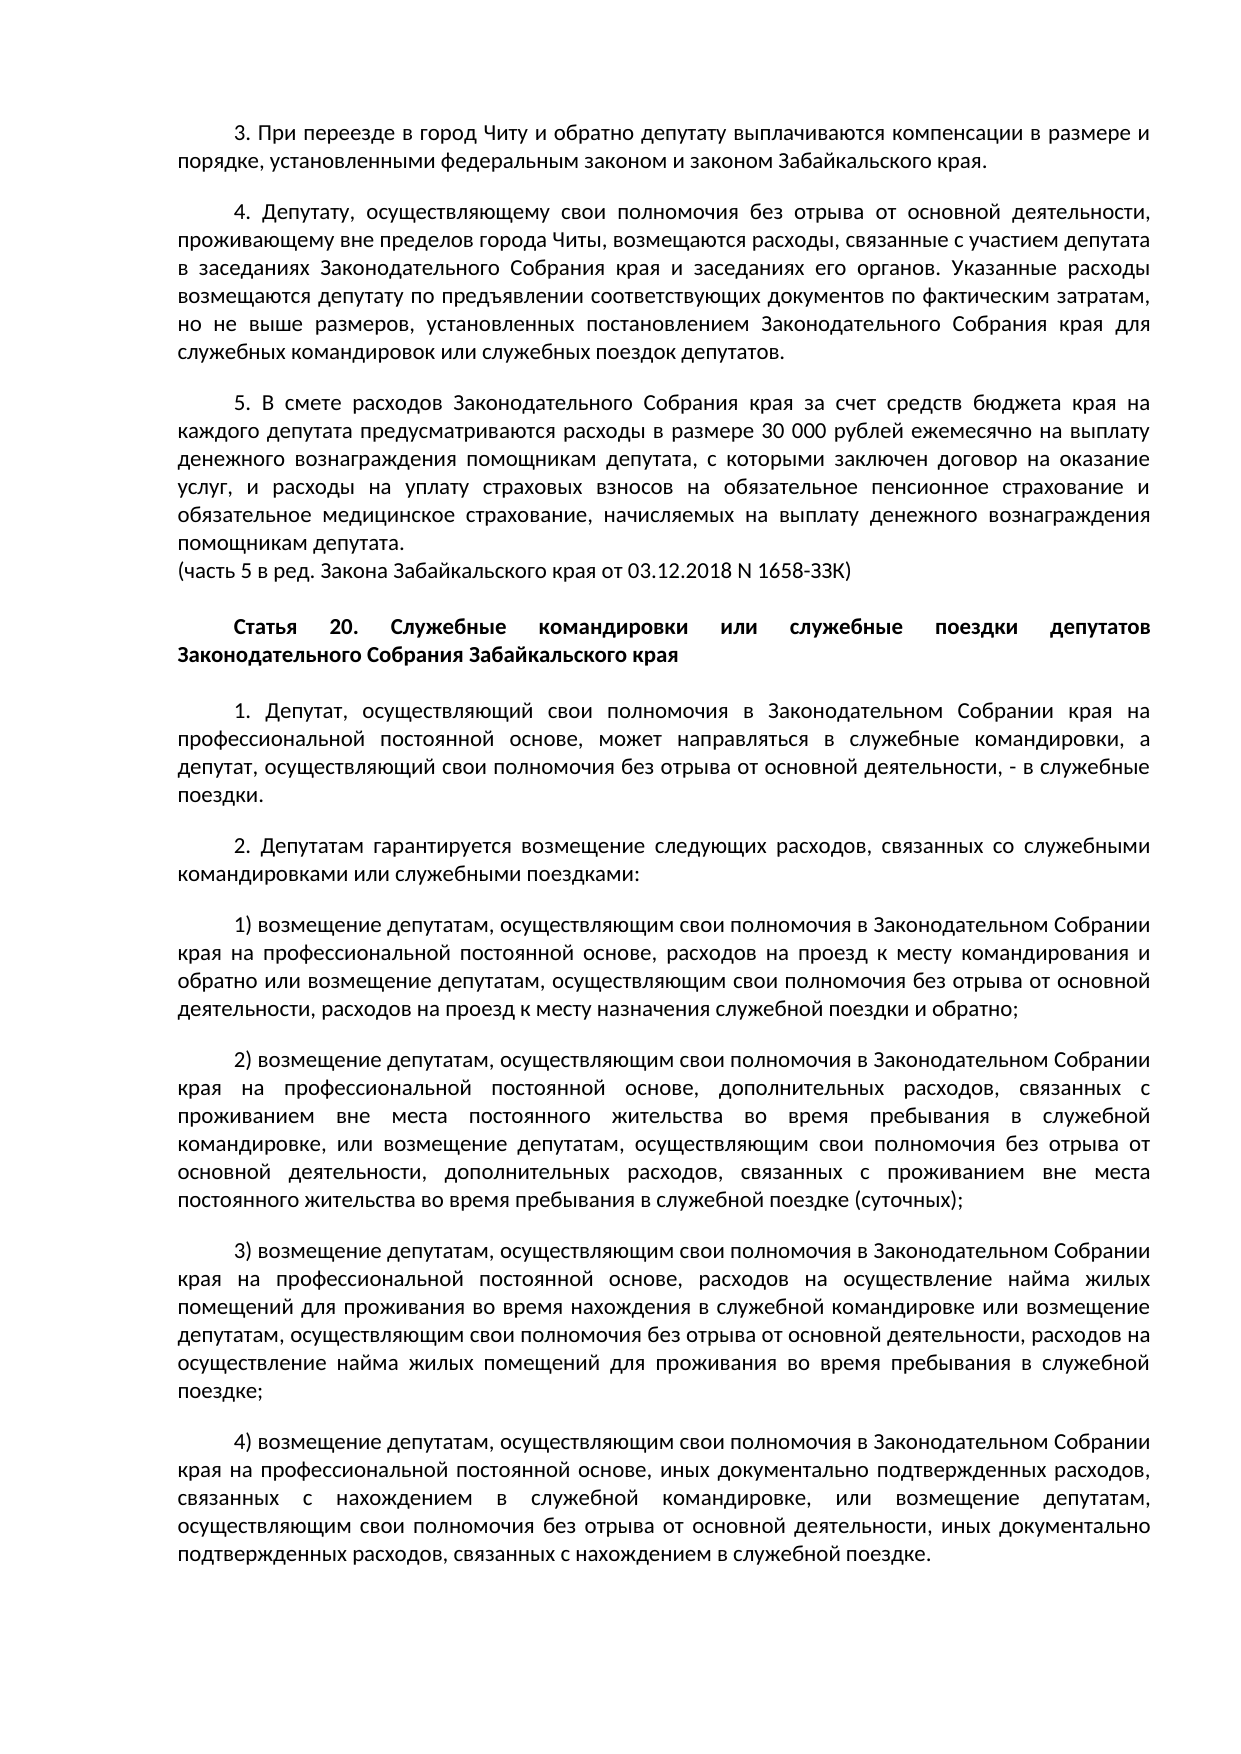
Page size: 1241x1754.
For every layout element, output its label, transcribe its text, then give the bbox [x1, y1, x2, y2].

text 3) возмещение депутатам, осуществляющим свои полномочия в Законодательном Собрании края на профессиональной постоянной основе, расходов на осуществление найма жилых помещений для проживания во время нахождения в служебной командировке или возмещение депутатам, осуществляющим свои полномочия без отрыва от основной деятельности, расходов на осуществление найма жилых помещений для проживания во время пребывания в служебной поездке; [177, 1236, 1152, 1404]
text Статья 20. Служебные командировки или служебные поездки депутатов Законодательного Собрания Забайкальского края [177, 612, 1152, 668]
text 2) возмещение депутатам, осуществляющим свои полномочия в Законодательном Собрании края на профессиональной постоянной основе, дополнительных расходов, связанных с проживанием вне места постоянного жительства во время пребывания в служебной командировке, или возмещение депутатам, осуществляющим свои полномочия без отрыва от основной деятельности, дополнительных расходов, связанных с проживанием вне места постоянного жительства во время пребывания в служебной поездке (суточных); [177, 1045, 1152, 1213]
text 1) возмещение депутатам, осуществляющим свои полномочия в Законодательном Собрании края на профессиональной постоянной основе, расходов на проезд к месту командирования и обратно или возмещение депутатам, осуществляющим свои полномочия без отрыва от основной деятельности, расходов на проезд к месту назначения служебной поездки и обратно; [177, 910, 1152, 1022]
text 1. Депутат, осуществляющий свои полномочия в Законодательном Собрании края на профессиональной постоянной основе, может направляться в служебные командировки, а депутат, осуществляющий свои полномочия без отрыва от основной деятельности, - в служебные поездки. [177, 696, 1152, 808]
text 3. При переезде в город Читу и обратно депутату выплачиваются компенсации в размере и порядке, установленными федеральным законом и законом Забайкальского края. [177, 118, 1152, 174]
text 2. Депутатам гарантируется возмещение следующих расходов, связанных со служебными командировками или служебными поездками: [177, 831, 1152, 887]
text 4. Депутату, осуществляющему свои полномочия без отрыва от основной деятельности, проживающему вне пределов города Читы, возмещаются расходы, связанные с участием депутата в заседаниях Законодательного Собрания края и заседаниях его органов. Указанные расходы возмещаются депутату по предъявлении соответствующих документов по фактическим затратам, но не выше размеров, установленных постановлением Законодательного Собрания края для служебных командировок или служебных поездок депутатов. [177, 197, 1152, 365]
text 4) возмещение депутатам, осуществляющим свои полномочия в Законодательном Собрании края на профессиональной постоянной основе, иных документально подтвержденных расходов, связанных с нахождением в служебной командировке, или возмещение депутатам, осуществляющим свои полномочия без отрыва от основной деятельности, иных документально подтвержденных расходов, связанных с нахождением в служебной поездке. [177, 1427, 1152, 1567]
text 5. В смете расходов Законодательного Собрания края за счет средств бюджета края на каждого депутата предусматриваются расходы в размере 30 000 рублей ежемесячно на выплату денежного вознаграждения помощникам депутата, с которыми заключен договор на оказание услуг, и расходы на уплату страховых взносов на обязательное пенсионное страхование и обязательное медицинское страхование, начисляемых на выплату денежного вознаграждения помощникам депутата. [177, 388, 1152, 556]
text (часть 5 в ред. Закона Забайкальского края от 03.12.2018 N 1658-ЗЗК) [177, 556, 1152, 584]
